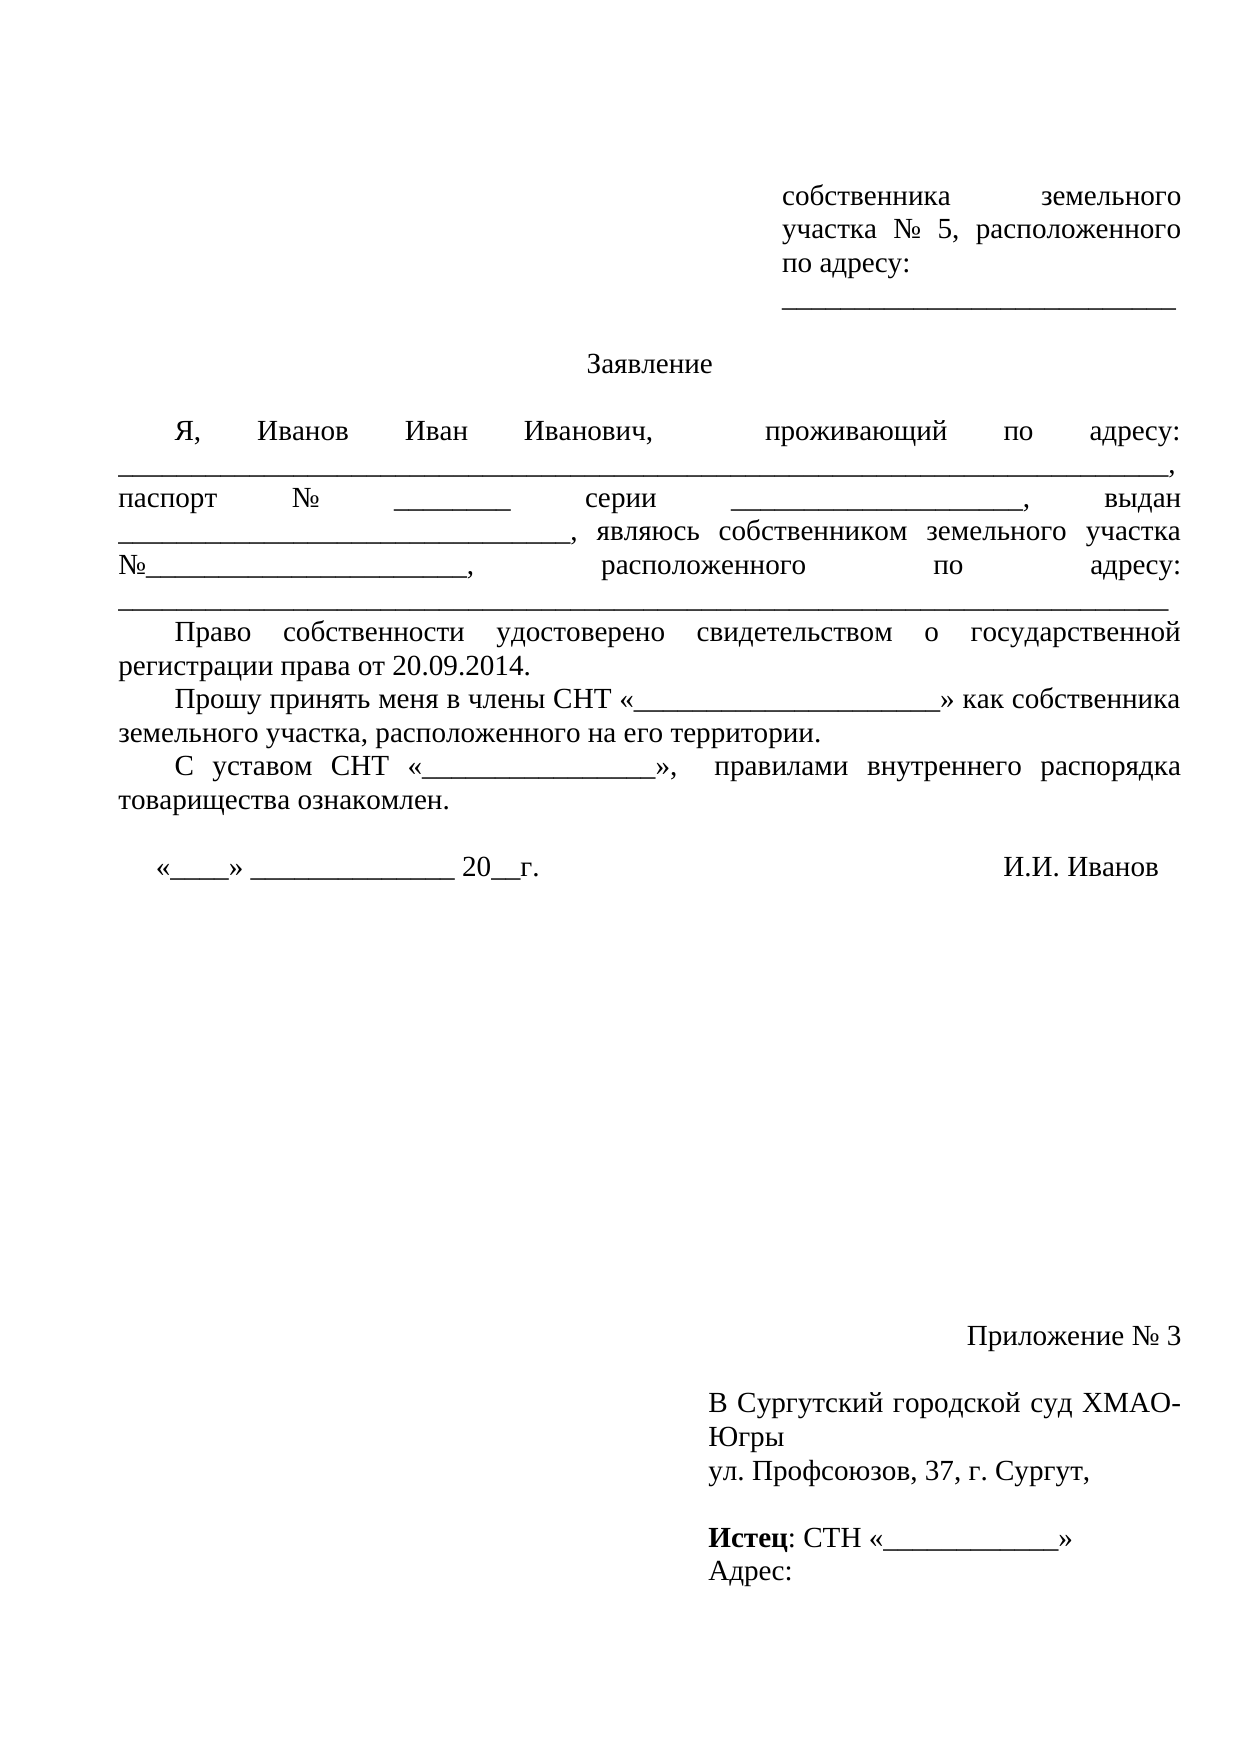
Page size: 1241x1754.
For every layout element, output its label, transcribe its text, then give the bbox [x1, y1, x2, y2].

text Я, Иванов Иван Иванович, проживающий по адресу: ________________________________________________________________________, паспорт № ________ серии ____________________, выдан _______________________________, являюсь собственником земельного участка №______________________, расположенного по адресу: ________________________________________________________________________ [118, 413, 1181, 614]
text Адрес: [634, 1553, 1181, 1587]
text В Сургутский городской суд ХМАО-Югры [708, 1386, 1181, 1453]
text Заявление [118, 346, 1181, 379]
text Приложение № 3 [118, 1318, 1181, 1352]
text «____» ______________ 20__г. И.И. Иванов [118, 849, 1181, 882]
text Прошу принять меня в члены СНТ «_____________________» как собственника земельного участка, расположенного на его территории. [118, 681, 1181, 748]
text Истец: СТН «____________» [634, 1520, 1181, 1553]
text ул. Профсоюзов, 37, г. Сургут, [118, 1453, 1181, 1486]
text собственника земельного участка № 5, расположенного по адресу: [782, 178, 1181, 279]
text ___________________________ [118, 279, 1181, 312]
text С уставом СНТ «________________», правилами внутреннего распорядка товарищества ознакомлен. [118, 748, 1181, 815]
text Право собственности удостоверено свидетельством о государственной регистрации права от 20.09.2014. [118, 614, 1181, 681]
